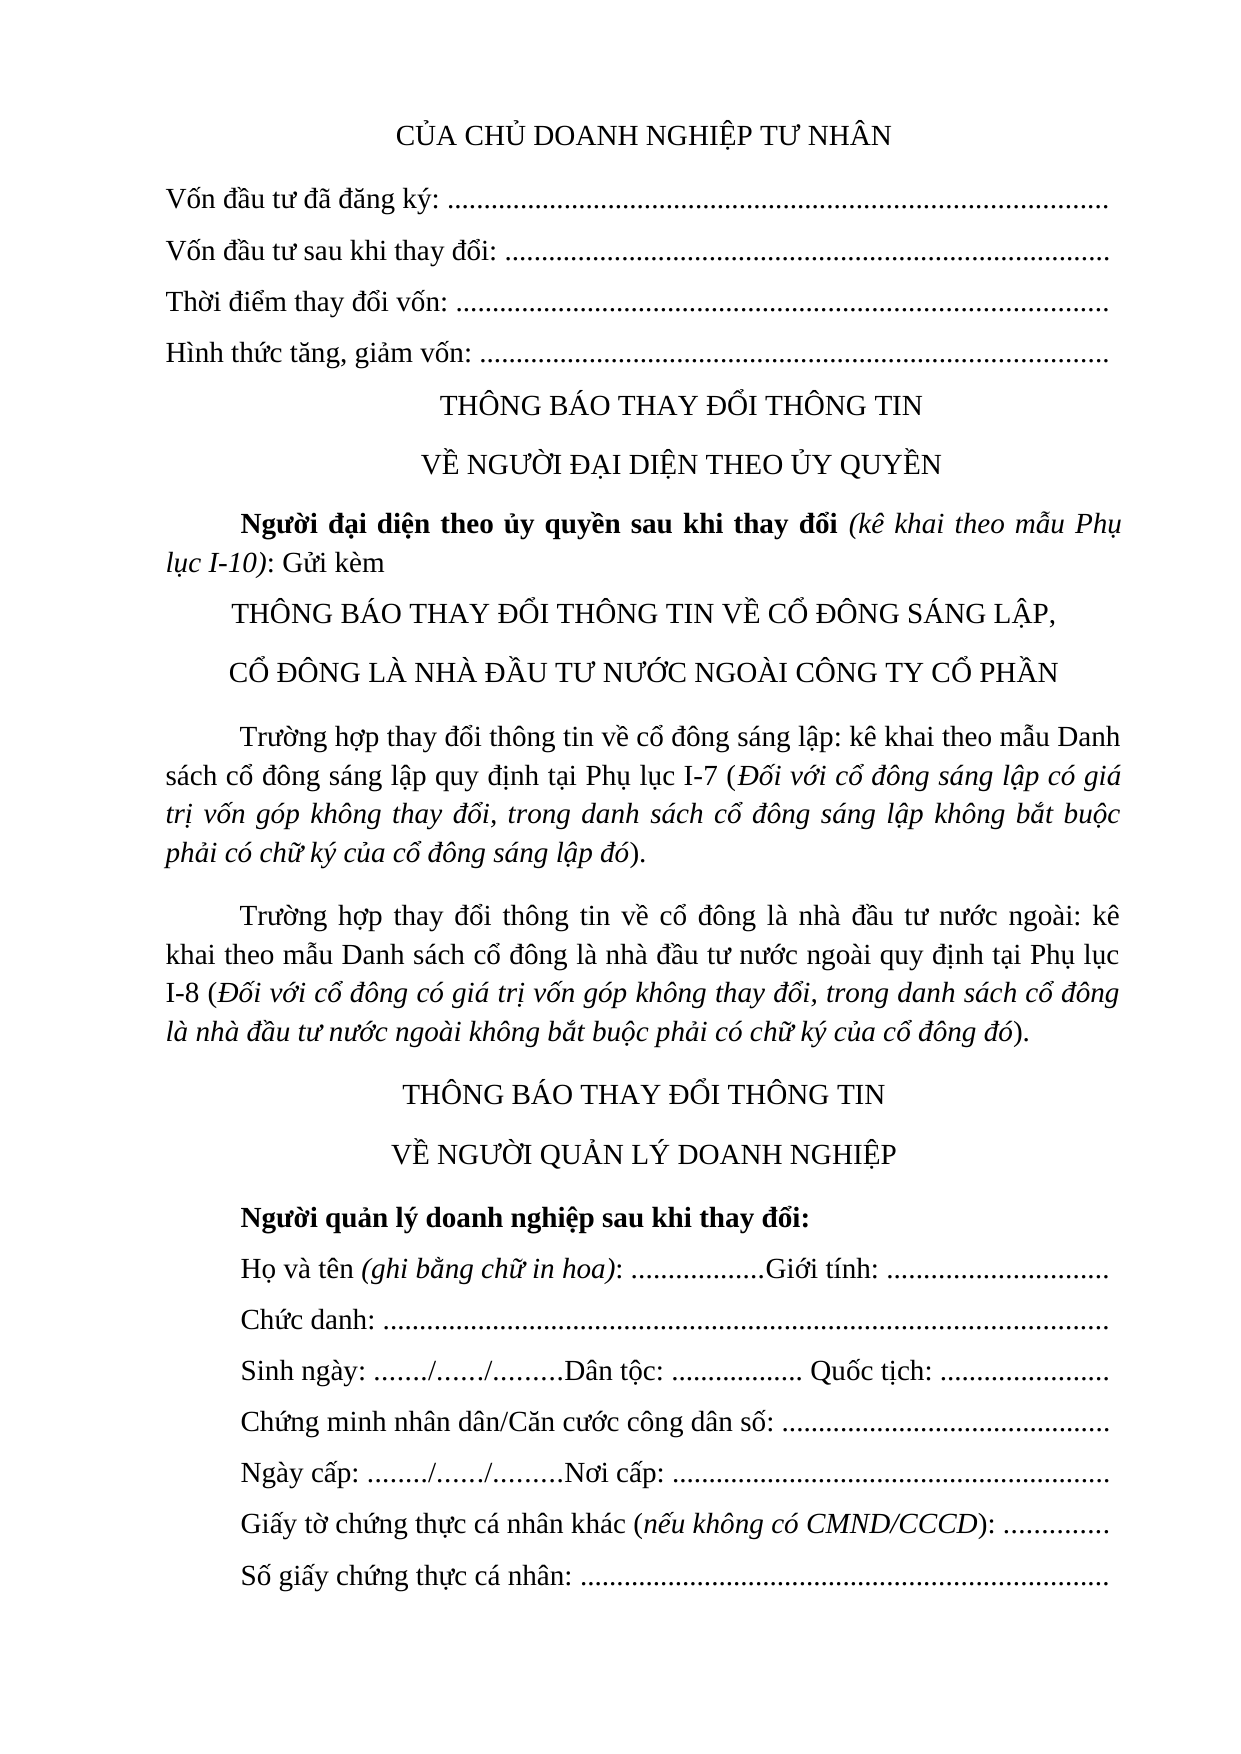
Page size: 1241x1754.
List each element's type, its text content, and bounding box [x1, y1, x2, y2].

text Chức danh: [165, 1302, 1122, 1336]
text THÔNG BÁO THAY ĐỔI THÔNG TIN [165, 1077, 1122, 1111]
text Người quản lý doanh nghiệp sau khi thay đổi: [165, 1200, 1122, 1234]
text Vốn đầu tư đã đăng ký: [165, 182, 1122, 215]
text CỦA CHỦ DOANH NGHIỆP TƯ NHÂN [165, 118, 1122, 152]
text Số giấy chứng thực cá nhân: [165, 1558, 1122, 1591]
text Sinh ngày: / / Dân tộc: Quốc tịch: [165, 1353, 1122, 1387]
text Trường hợp thay đổi thông tin về cổ đông sáng lập: kê khai theo mẫu Danh sách cổ đông sáng lập quy định tại Phụ lục I-7 (Đối với cổ đông sáng lập có giá trị vốn góp không thay đổi, trong danh sách cổ đông sáng lập không bắt buộc phải có chữ ký của cổ đông sáng lập đó). [165, 719, 1122, 868]
text Người đại diện theo ủy quyền sau khi thay đổi (kê khai theo mẫu Phụ lục I-10): Gửi kèm [165, 507, 1122, 579]
text Giấy tờ chứng thực cá nhân khác (nếu không có CMND/CCCD): [165, 1507, 1122, 1540]
text VỀ NGƯỜI ĐẠI DIỆN THEO ỦY QUYỀN [165, 444, 1122, 482]
text Chứng minh nhân dân/Căn cước công dân số: [165, 1404, 1122, 1438]
text Trường hợp thay đổi thông tin về cổ đông là nhà đầu tư nước ngoài: kê khai theo mẫu Danh sách cổ đông là nhà đầu tư nước ngoài quy định tại Phụ lục I-8 (Đối với cổ đông có giá trị vốn góp không thay đổi, trong danh sách cổ đông là nhà đầu tư nước ngoài không bắt buộc phải có chữ ký của cổ đông đó). [165, 898, 1122, 1047]
text VỀ NGƯỜI QUẢN LÝ DOANH NGHIỆP [165, 1137, 1122, 1170]
text Thời điểm thay đổi vốn: [165, 284, 1122, 317]
text THÔNG BÁO THAY ĐỔI THÔNG TIN VỀ CỔ ĐÔNG SÁNG LẬP, [165, 596, 1122, 630]
text CỔ ĐÔNG LÀ NHÀ ĐẦU TƯ NƯỚC NGOÀI CÔNG TY CỔ PHẦN [165, 656, 1122, 689]
text THÔNG BÁO THAY ĐỔI THÔNG TIN [165, 386, 1122, 423]
text Vốn đầu tư sau khi thay đổi: [165, 233, 1122, 266]
text Họ và tên (ghi bằng chữ in hoa): Giới tính: [165, 1251, 1122, 1285]
text Hình thức tăng, giảm vốn: [165, 335, 1122, 368]
text Ngày cấp: / / Nơi cấp: [165, 1456, 1122, 1489]
